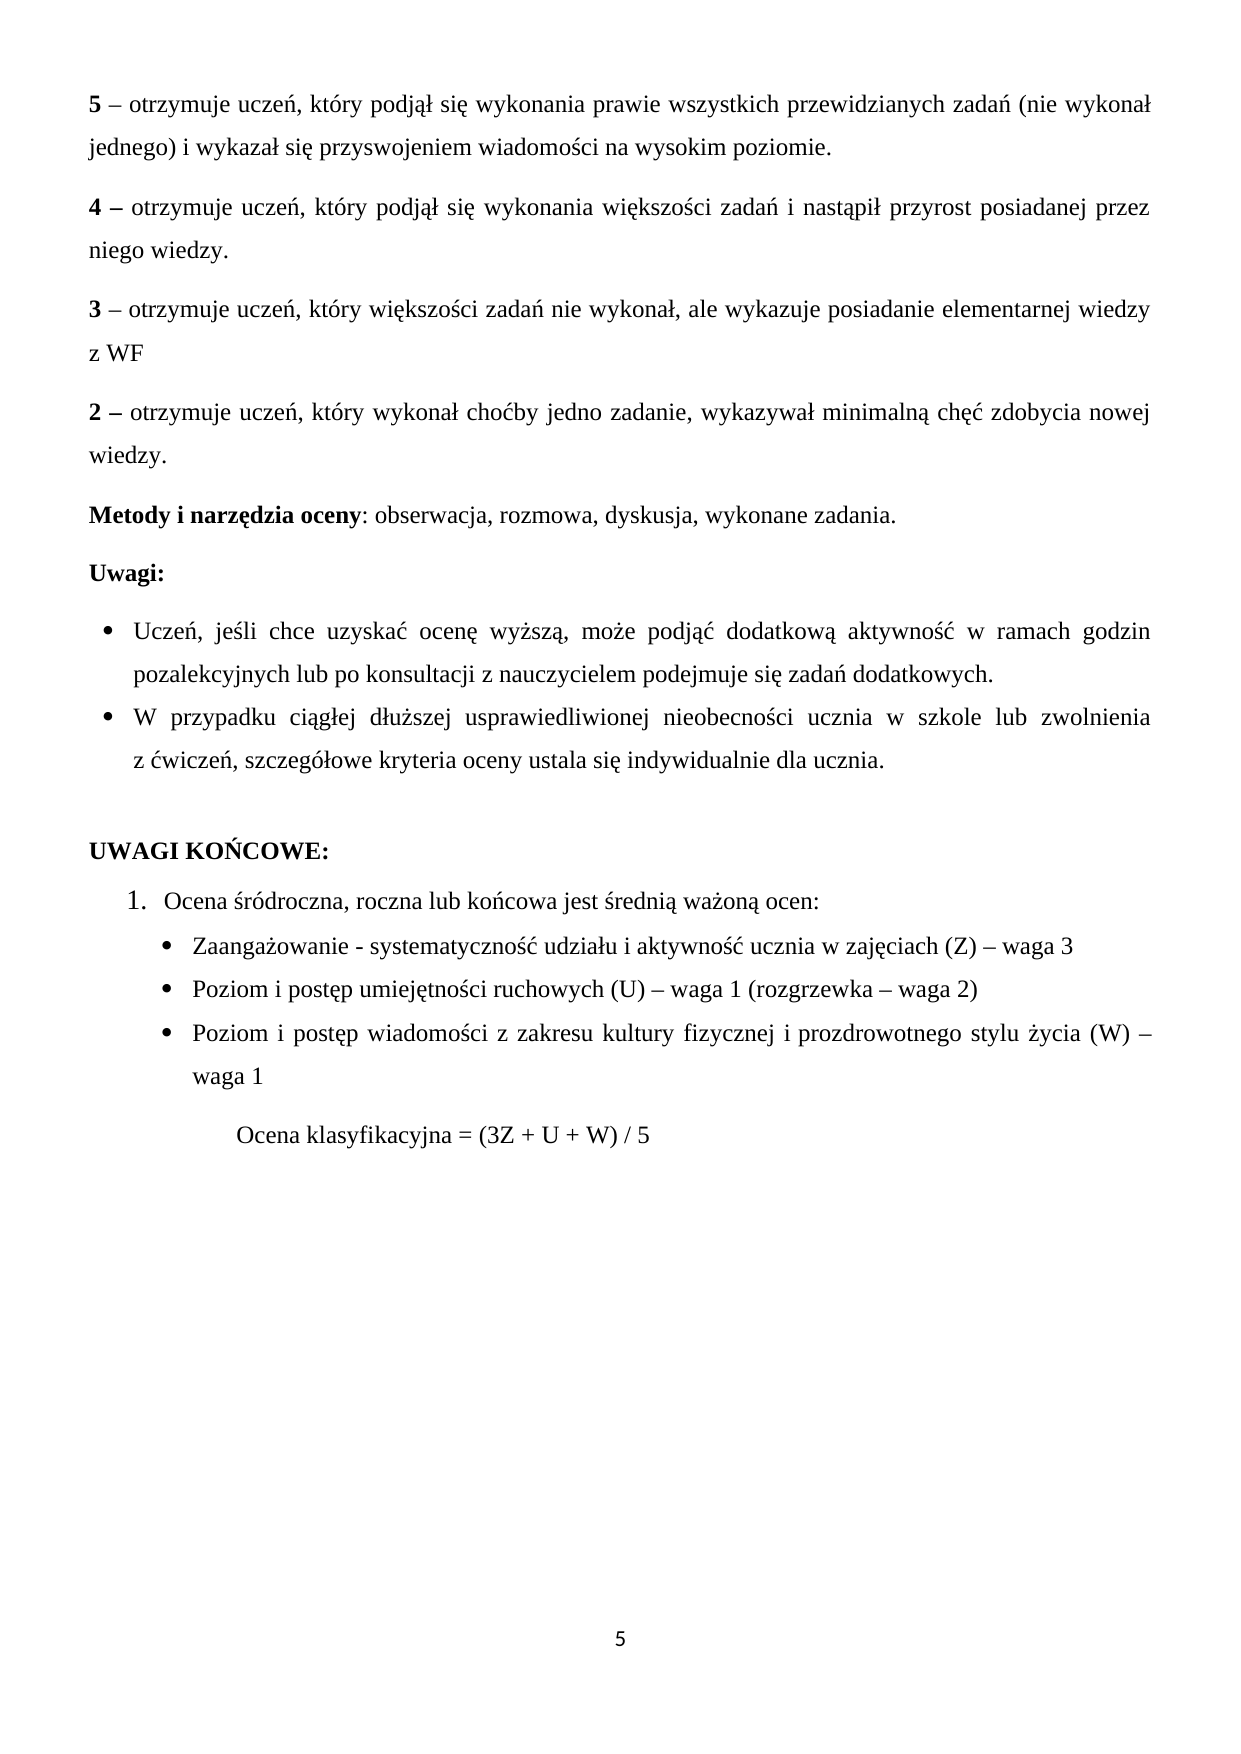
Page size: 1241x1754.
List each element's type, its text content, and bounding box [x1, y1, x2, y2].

list Zaangażowanie - systematyczność udziału i aktywność ucznia w zajęciach (Z) – waga 3 [162, 931, 1152, 960]
list Uczeń, jeśli chce uzyskać ocenę wyższą, może podjąć dodatkową aktywność w ramach godzin pozalekcyjnych lub po konsultacji z nauczycielem podejmuje się zadań dodatkowych. [103, 616, 1152, 688]
text UWAGI KOŃCOWE: [89, 836, 1152, 864]
text 2 – otrzymuje uczeń, który wykonał choćby jedno zadanie, wykazywał minimalną chęć zdobycia nowej wiedzy. [89, 397, 1152, 469]
text Metody i narzędzia oceny: obserwacja, rozmowa, dyskusja, wykonane zadania. [89, 500, 1152, 529]
list W przypadku ciągłej dłuższej usprawiedliwionej nieobecności ucznia w szkole lub zwolnienia z ćwiczeń, szczegółowe kryteria oceny ustala się indywidualnie dla ucznia. [103, 702, 1152, 774]
text 4 – otrzymuje uczeń, który podjął się wykonania większości zadań i nastąpił przyrost posiadanej przez niego wiedzy. [89, 192, 1152, 263]
text 3 – otrzymuje uczeń, który większości zadań nie wykonał, ale wykazuje posiadanie elementarnej wiedzy z WF [89, 294, 1152, 366]
list Ocena śródroczna, roczna lub końcowa jest średnią ważoną ocen: [126, 883, 1152, 915]
list Poziom i postęp wiadomości z zakresu kultury fizycznej i prozdrowotnego stylu życia (W) – waga 1 [162, 1018, 1152, 1089]
text Uwagi: [89, 558, 1152, 587]
text 5 – otrzymuje uczeń, który podjął się wykonania prawie wszystkich przewidzianych zadań (nie wykonał jednego) i wykazał się przyswojeniem wiadomości na wysokim poziomie. [89, 89, 1152, 161]
list Poziom i postęp umiejętności ruchowych (U) – waga 1 (rozgrzewka – waga 2) [162, 974, 1152, 1003]
text Ocena klasyfikacyjna = (3Z + U + W) / 5 [236, 1121, 1152, 1149]
